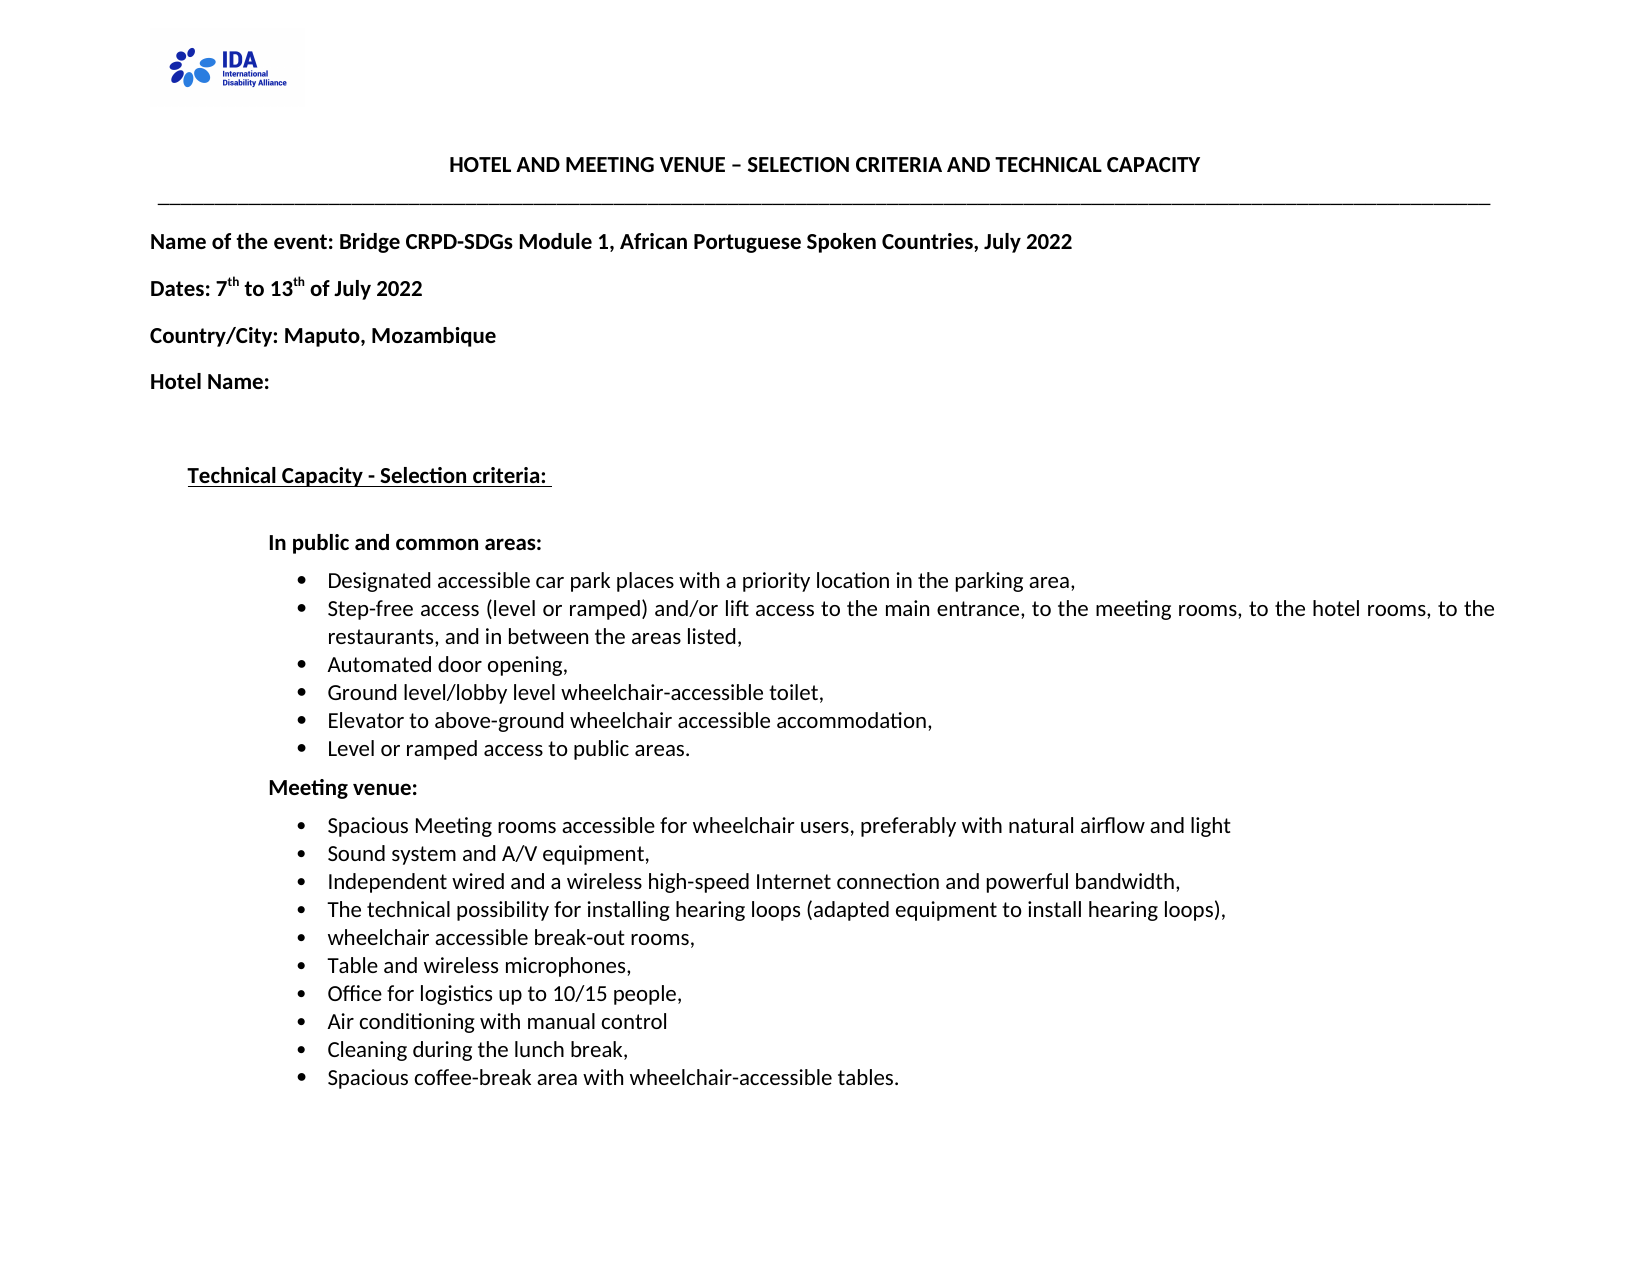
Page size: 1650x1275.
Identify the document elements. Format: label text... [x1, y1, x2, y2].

picture [150, 28, 306, 107]
list Automated door opening, [298, 650, 1497, 678]
list wheelchair accessible break-out rooms, [298, 923, 1497, 951]
list Table and wireless microphones, [298, 951, 1497, 979]
list Ground level/lobby level wheelchair-accessible toilet, [298, 678, 1497, 706]
list Elevator to above-ground wheelchair accessible accommodation, [298, 706, 1497, 734]
list Cleaning during the lunch break, [298, 1036, 1497, 1063]
text Country/City: Maputo, Mozambique [150, 321, 1500, 349]
list Step-free access (level or ramped) and/or lift access to the main entrance, to the meeting rooms, to the hotel rooms, to the restaurants, and in between the areas listed, [298, 594, 1497, 650]
text HOTEL AND MEETING VENUE – SELECTION CRITERIA AND TECHNICAL CAPACITY _____________________________________________________________________________________________________________________ [150, 150, 1500, 208]
text Dates: 7th to 13th of July 2022 [150, 274, 1500, 302]
text In public and common areas: [268, 528, 1497, 556]
text Technical Capacity - Selection criteria: [187, 461, 1497, 489]
list Independent wired and a wireless high-speed Internet connection and powerful bandwidth, [298, 867, 1497, 895]
list Sound system and A/V equipment, [298, 839, 1497, 867]
list Level or ramped access to public areas. [298, 734, 1497, 762]
list Air conditioning with manual control [298, 1007, 1497, 1036]
list The technical possibility for installing hearing loops (adapted equipment to install hearing loops), [298, 895, 1497, 923]
list Designated accessible car park places with a priority location in the parking area, [298, 566, 1497, 594]
list Spacious Meeting rooms accessible for wheelchair users, preferably with natural airflow and light [298, 811, 1497, 839]
text Meeting venue: [268, 773, 1497, 801]
list Office for logistics up to 10/15 people, [298, 979, 1497, 1007]
text Hotel Name: [150, 368, 1500, 396]
list Spacious coffee-break area with wheelchair-accessible tables. [298, 1063, 1497, 1092]
text Name of the event: Bridge CRPD-SDGs Module 1, African Portuguese Spoken Countries, July 2022 [150, 227, 1500, 255]
